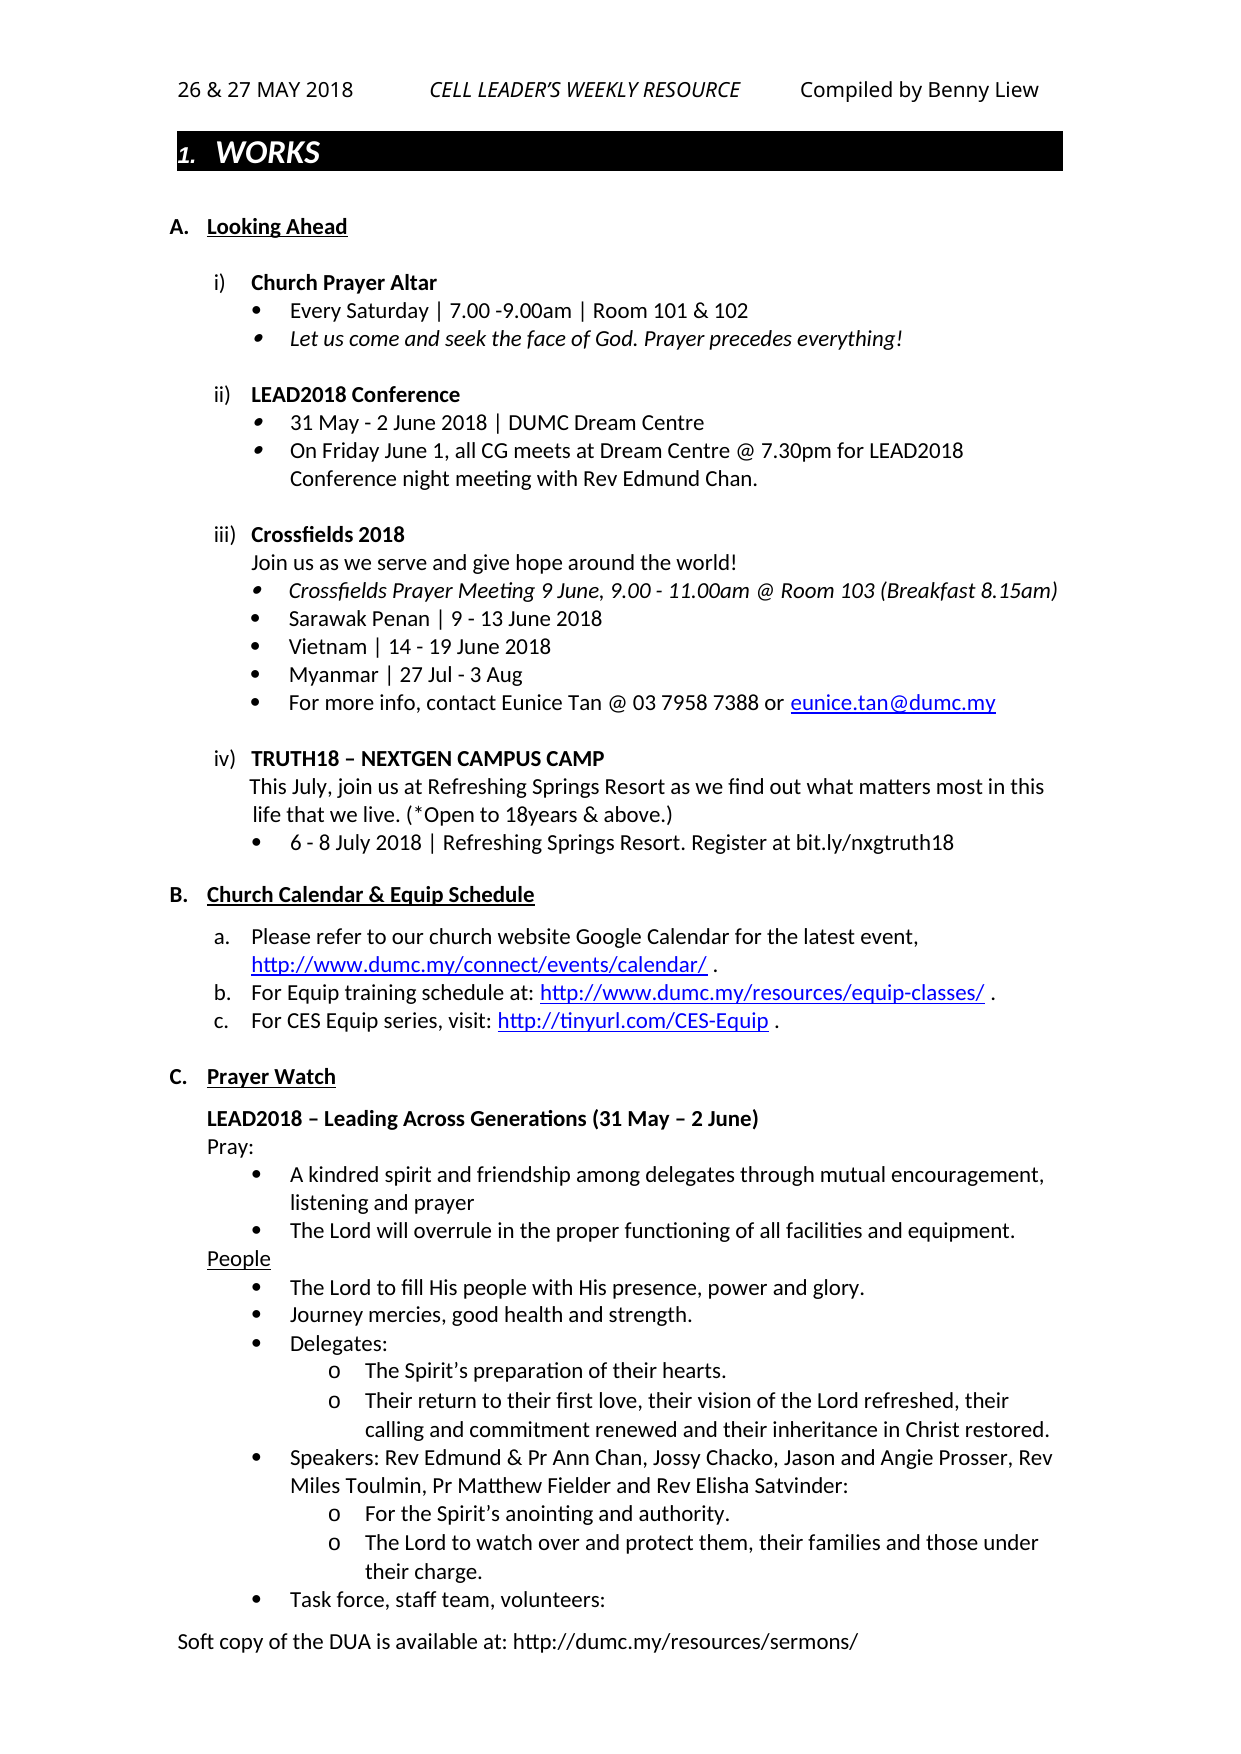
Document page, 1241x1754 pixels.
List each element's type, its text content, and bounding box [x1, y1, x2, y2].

list 31 May - 2 June 2018 | DUMC Dream Centre [252, 408, 1063, 436]
list LEAD2018 Conference [213, 380, 1063, 408]
list For the Spirit’s anointing and authority. [327, 1499, 1063, 1528]
list The Lord to watch over and protect them, their families and those under their charge. [327, 1528, 1063, 1585]
list 6 - 8 July 2018 | Refreshing Springs Resort. Register at bit.ly/nxgtruth18 [252, 828, 1063, 880]
list Vietnam | 14 - 19 June 2018 [251, 632, 1063, 660]
list The Lord to fill His people with His presence, power and glory. [252, 1273, 1063, 1301]
text People [207, 1244, 1063, 1273]
text LEAD2018 – Leading Across Generations (31 May – 2 June) [207, 1104, 1063, 1132]
text This July, join us at Refreshing Springs Resort as we find out what matters most in this [177, 772, 1063, 800]
list For more info, contact Eunice Tan @ 03 7958 7388 or eunice.tan@dumc.my [251, 688, 1063, 716]
list Church Prayer Altar [213, 268, 1063, 296]
text life that we live. (*Open to 18years & above.) [252, 800, 1063, 828]
list Let us come and seek the face of God. Prayer precedes everything! [252, 324, 1063, 352]
list Crossfields Prayer Meeting 9 June, 9.00 - 11.00am @ Room 103 (Breakfast 8.15am) [251, 576, 1063, 604]
list The Spirit’s preparation of their hearts. [327, 1357, 1063, 1386]
list Delegates: [252, 1329, 1063, 1357]
list The Lord will overrule in the proper functioning of all facilities and equipment. [252, 1217, 1063, 1244]
list TRUTH18 – NEXTGEN CAMPUS CAMP [213, 744, 1063, 772]
list Speakers: Rev Edmund & Pr Ann Chan, Jossy Chacko, Jason and Angie Prosser, Rev Miles Toulmin, Pr Matthew Fielder and Rev Elisha Satvinder: [252, 1443, 1063, 1499]
list Looking Ahead [169, 212, 1063, 240]
list For CES Equip series, visit: http://tinyurl.com/CES-Equip . [213, 1006, 1063, 1034]
list Myanmar | 27 Jul - 3 Aug [251, 660, 1063, 688]
list Their return to their first love, their vision of the Lord refreshed, their calling and commitment renewed and their inheritance in Christ restored. [327, 1386, 1063, 1443]
list Journey mercies, good health and strength. [252, 1301, 1063, 1329]
text Join us as we serve and give hope around the world! [177, 548, 1063, 576]
list For Equip training schedule at: http://www.dumc.my/resources/equip-classes/ . [213, 978, 1063, 1006]
list Please refer to our church website Google Calendar for the latest event, http://www.dumc.my/connect/events/calendar/ . [213, 922, 1063, 978]
text Pray: [207, 1132, 1063, 1161]
list Crossfields 2018 [213, 520, 1063, 548]
list Prayer Watch [169, 1062, 1063, 1091]
list A kindred spirit and friendship among delegates through mutual encouragement, listening and prayer [252, 1161, 1063, 1217]
list Church Calendar & Equip Schedule [169, 880, 1063, 908]
list Task force, staff team, volunteers: [252, 1585, 1063, 1613]
list Sarawak Penan | 9 - 13 June 2018 [251, 604, 1063, 632]
list Every Saturday | 7.00 -9.00am | Room 101 & 102 [252, 296, 1063, 324]
list On Friday June 1, all CG meets at Dream Centre @ 7.30pm for LEAD2018 Conference night meeting with Rev Edmund Chan. [252, 436, 1063, 492]
list WORKS [177, 131, 1063, 171]
